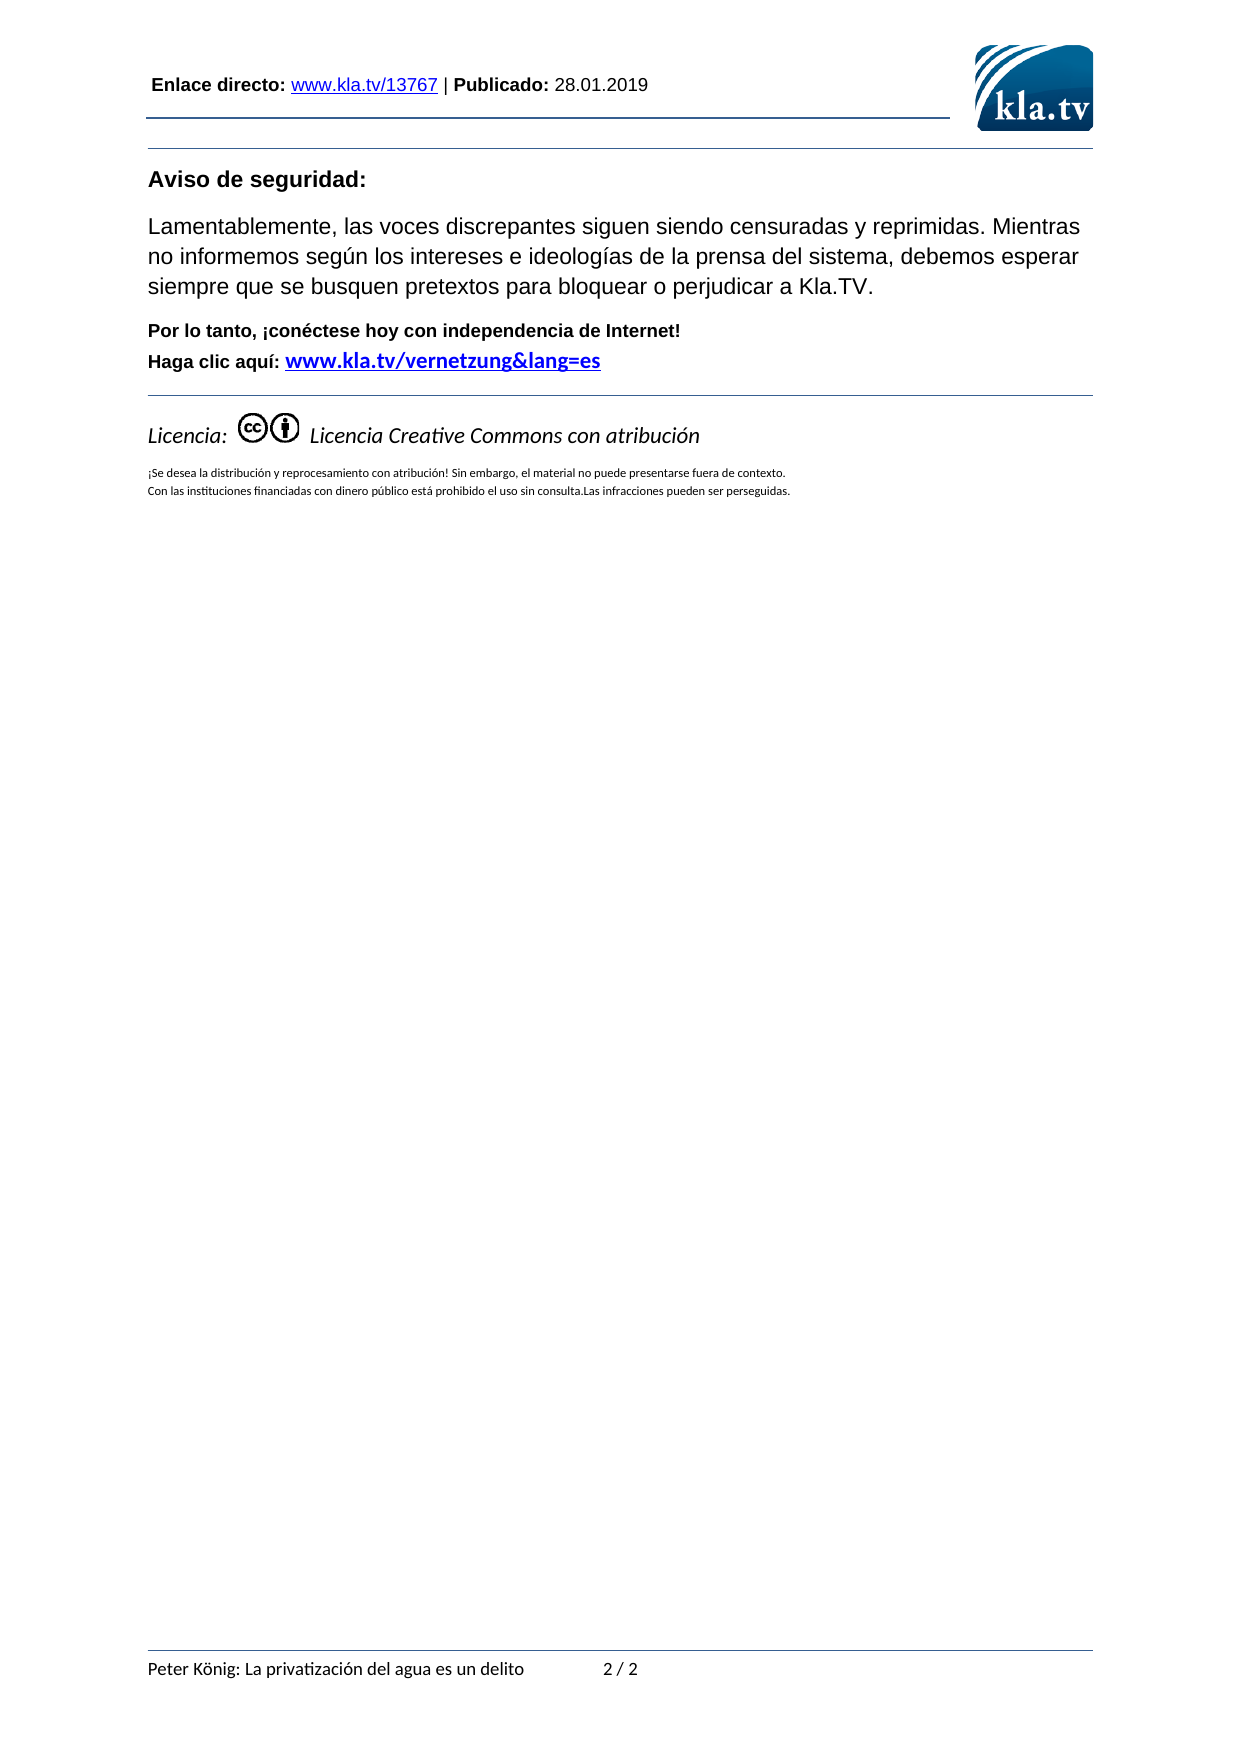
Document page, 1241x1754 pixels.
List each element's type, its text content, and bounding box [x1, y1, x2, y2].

text Lamentablemente, las voces discrepantes siguen siendo censuradas y reprimidas. Mientras no informemos según los intereses e ideologías de la prensa del sistema, debemos esperar siempre que se busquen pretextos para bloquear o perjudicar a Kla.TV. [148, 213, 1093, 299]
text Licencia: Licencia Creative Commons con atribución [148, 396, 1093, 449]
text Aviso de seguridad: [148, 149, 1093, 192]
text ¡Se desea la distribución y reprocesamiento con atribución! Sin embargo, el material no puede presentarse fuera de contexto. Con las instituciones financiadas con dinero público está prohibido el uso sin consulta.Las infracciones pueden ser perseguidas. [148, 465, 1093, 498]
text Por lo tanto, ¡conéctese hoy con independencia de Internet! Haga clic aquí: www.kla.tv/vernetzung&lang=es [148, 320, 1093, 374]
